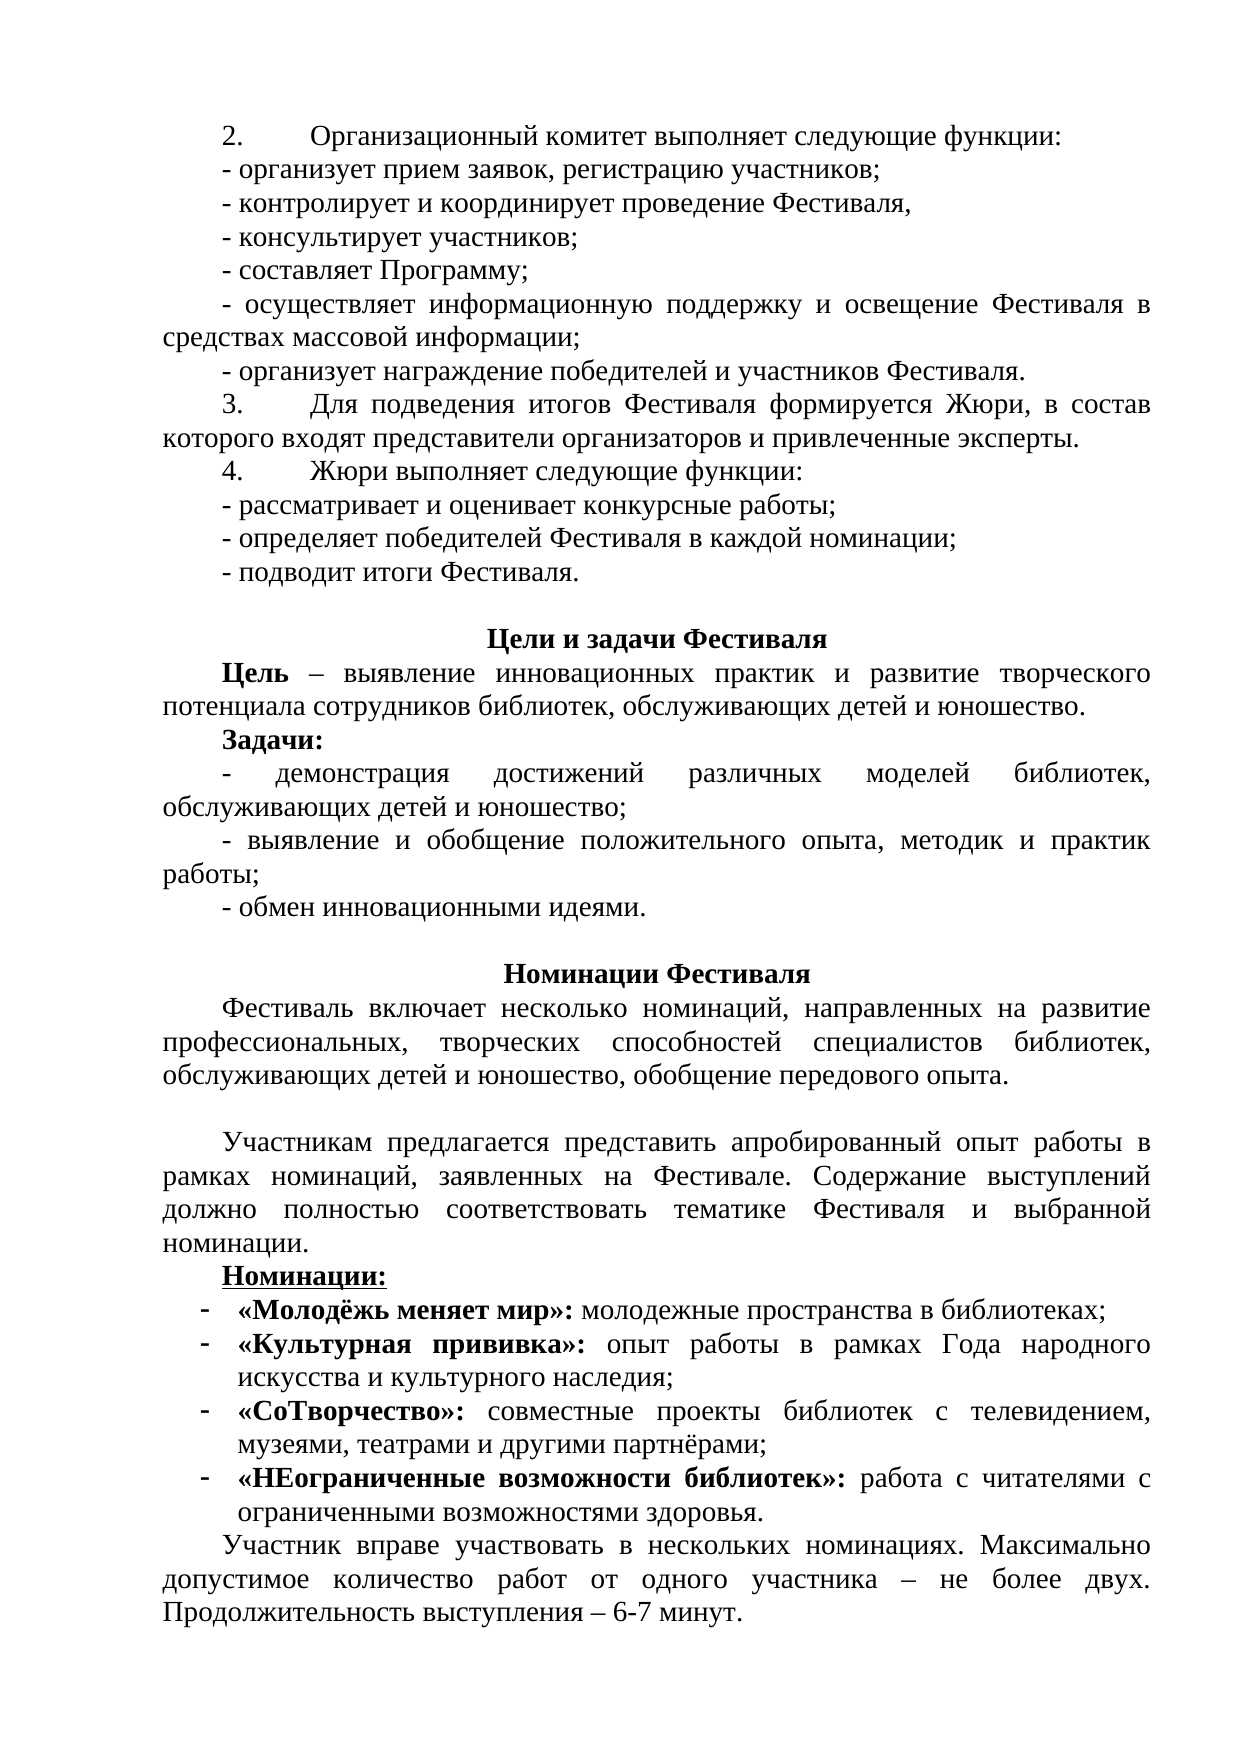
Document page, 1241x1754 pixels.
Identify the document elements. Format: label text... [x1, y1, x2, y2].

list «НЕограниченные возможности библиотек»: работа с читателями с ограниченными возможностями здоровья. [200, 1460, 1152, 1527]
list - рассматривает и оценивает конкурсные работы; [162, 487, 1152, 521]
text Участникам предлагается представить апробированный опыт работы в рамках номинаций, заявленных на Фестивале. Содержание выступлений должно полностью соответствовать тематике Фестиваля и выбранной номинации. [162, 1124, 1152, 1258]
text Задачи: [162, 722, 1152, 755]
list - организует награждение победителей и участников Фестиваля. [162, 353, 1152, 386]
list - контролирует и координирует проведение Фестиваля, [162, 185, 1152, 219]
text - выявление и обобщение положительного опыта, методик и практик работы; [162, 822, 1152, 889]
list - организует прием заявок, регистрацию участников; [162, 152, 1152, 185]
text - обмен инновационными идеями. [162, 889, 1152, 923]
text Цели и задачи Фестиваля [162, 621, 1152, 655]
text Номинации Фестиваля [162, 957, 1152, 990]
list Организационный комитет выполняет следующие функции: [162, 118, 1152, 152]
list - составляет Программу; [162, 252, 1152, 286]
list - осуществляет информационную поддержку и освещение Фестиваля в средствах массовой информации; [162, 286, 1152, 353]
list Жюри выполняет следующие функции: [162, 453, 1152, 487]
list - консультирует участников; [162, 219, 1152, 252]
list «Культурная прививка»: опыт работы в рамках Года народного искусства и культурного наследия; [200, 1326, 1152, 1393]
text Фестиваль включает несколько номинаций, направленных на развитие профессиональных, творческих способностей специалистов библиотек, обслуживающих детей и юношество, обобщение передового опыта. [162, 990, 1152, 1091]
text Цель – выявление инновационных практик и развитие творческого потенциала сотрудников библиотек, обслуживающих детей и юношество. [162, 655, 1152, 722]
text - демонстрация достижений различных моделей библиотек, обслуживающих детей и юношество; [162, 755, 1152, 822]
text Участник вправе участвовать в нескольких номинациях. Максимально допустимое количество работ от одного участника – не более двух. Продолжительность выступления – 6-7 минут. [162, 1527, 1152, 1628]
list - определяет победителей Фестиваля в каждой номинации; [162, 521, 1152, 554]
list «СоТворчество»: совместные проекты библиотек с телевидением, музеями, театрами и другими партнёрами; [200, 1393, 1152, 1460]
text Номинации: [162, 1258, 1152, 1292]
list «Молодёжь меняет мир»: молодежные пространства в библиотеках; [200, 1292, 1152, 1326]
list Для подведения итогов Фестиваля формируется Жюри, в состав которого входят представители организаторов и привлеченные эксперты. [162, 386, 1152, 453]
list - подводит итоги Фестиваля. [162, 554, 1152, 588]
